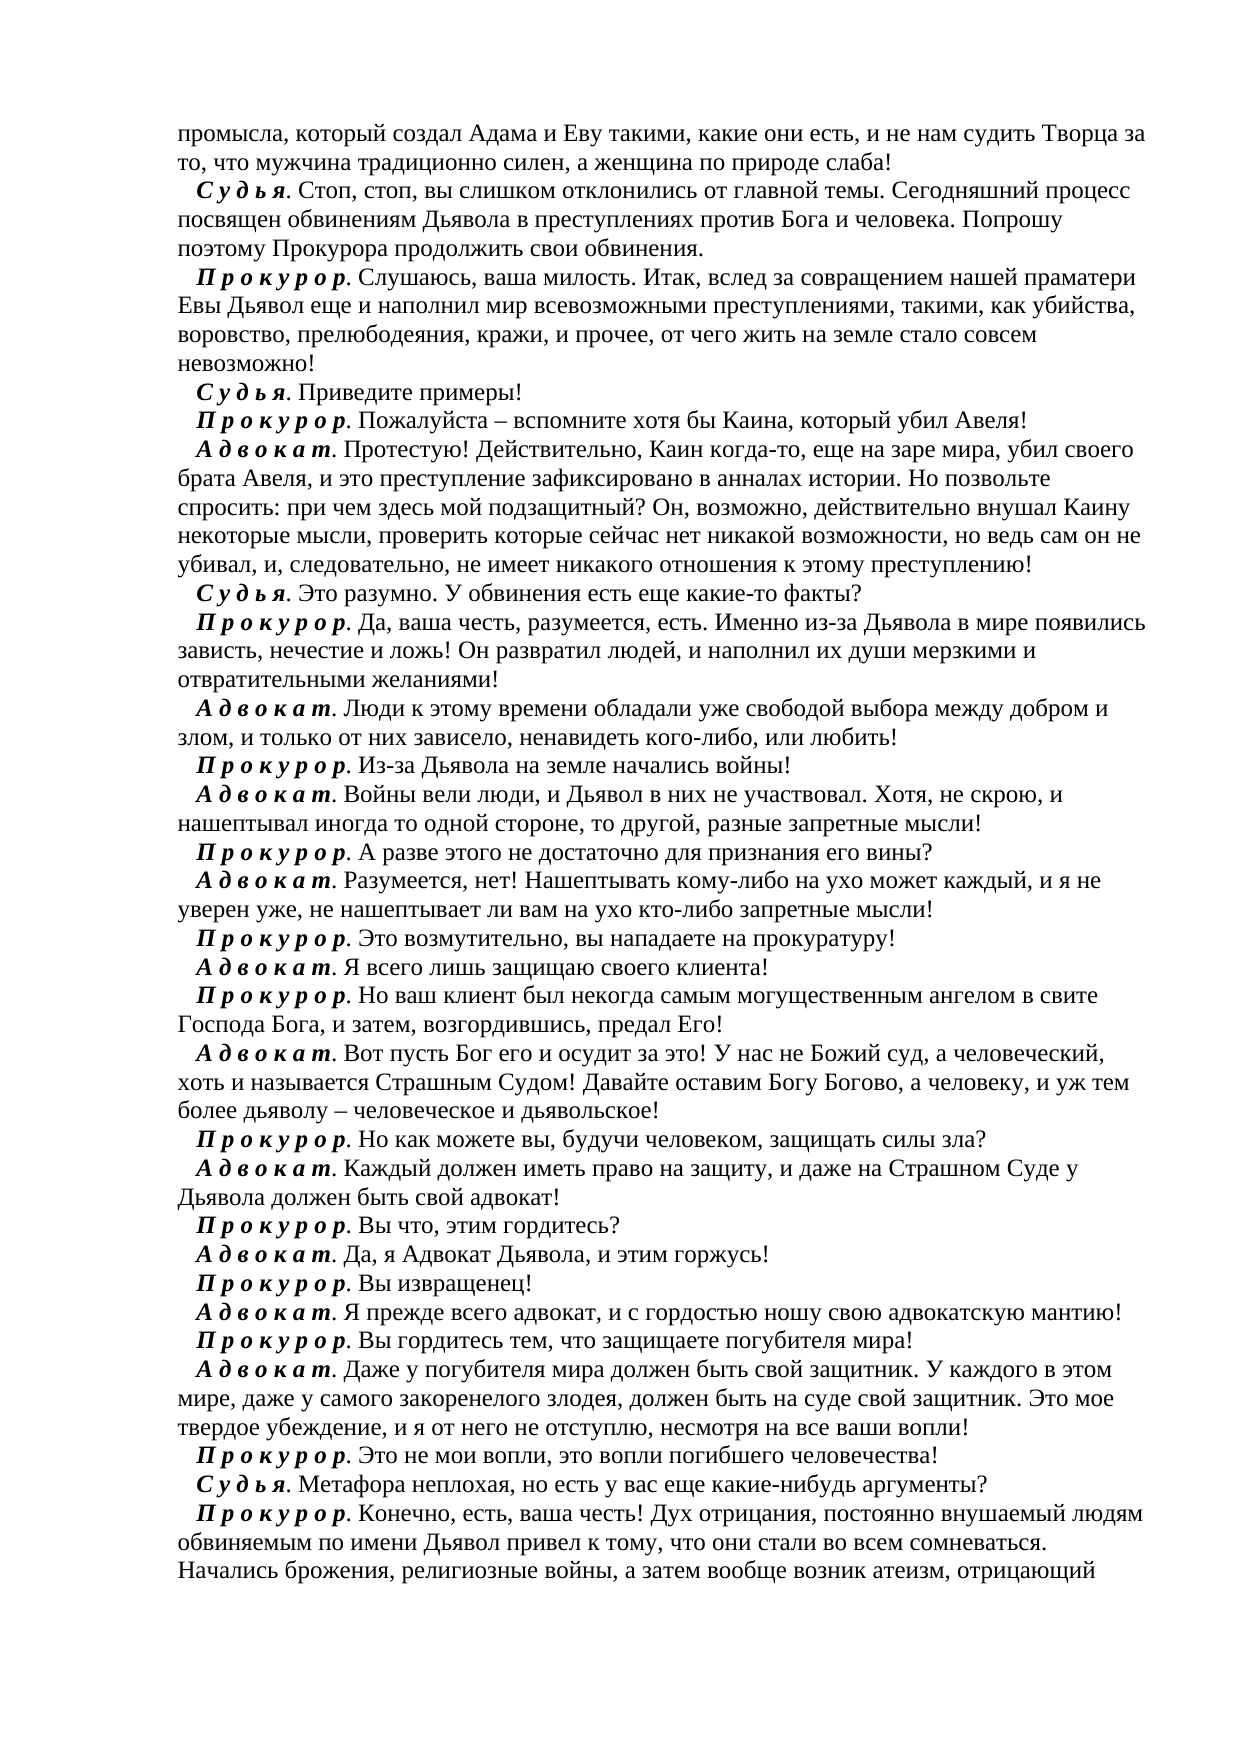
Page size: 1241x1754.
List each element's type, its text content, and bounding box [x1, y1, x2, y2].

text П р о к у р о р. Но ваш клиент был некогда самым могущественным ангелом в свите Господа Бога, и затем, возгордившись, предал Его! [177, 981, 1152, 1038]
text А д в о к а т. Я всего лишь защищаю своего клиента! [177, 952, 1152, 981]
text А д в о к а т. Разумеется, нет! Нашептывать кому-либо на ухо может каждый, и я не уверен уже, не нашептывает ли вам на ухо кто-либо запретные мысли! [177, 866, 1152, 923]
text П р о к у р о р. Пожалуйста – вспомните хотя бы Каина, который убил Авеля! [177, 406, 1152, 434]
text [177, 118, 1152, 176]
text П р о к у р о р. Вы что, этим гордитесь? [177, 1211, 1152, 1239]
text А д в о к а т. Каждый должен иметь право на защиту, и даже на Страшном Суде у Дьявола должен быть свой адвокат! [177, 1153, 1152, 1211]
text П р о к у р о р. Из-за Дьявола на земле начались войны! [177, 751, 1152, 779]
text А д в о к а т. Вот пусть Бог его и осудит за это! У нас не Божий суд, а человеческий, хоть и называется Страшным Судом! Давайте оставим Богу Богово, а человеку, и уж тем более дьяволу – человеческое и дьявольское! [177, 1038, 1152, 1124]
text А д в о к а т. Протестую! Действительно, Каин когда-то, еще на заре мира, убил своего брата Авеля, и это преступление зафиксировано в анналах истории. Но позвольте спросить: при чем здесь мой подзащитный? Он, возможно, действительно внушал Каину некоторые мысли, проверить которые сейчас нет никакой возможности, но ведь сам он не убивал, и, следовательно, не имеет никакого отношения к этому преступлению! [177, 434, 1152, 578]
text А д в о к а т. Войны вели люди, и Дьявол в них не участвовал. Хотя, не скрою, и нашептывал иногда то одной стороне, то другой, разные запретные мысли! [177, 779, 1152, 837]
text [177, 1498, 1152, 1584]
text П р о к у р о р. Да, ваша честь, разумеется, есть. Именно из-за Дьявола в мире появились зависть, нечестие и ложь! Он развратил людей, и наполнил их души мерзкими и отвратительными желаниями! [177, 607, 1152, 693]
text С у д ь я. Метафора неплохая, но есть у вас еще какие-нибудь аргументы? [177, 1469, 1152, 1498]
text А д в о к а т. Даже у погубителя мира должен быть свой защитник. У каждого в этом мире, даже у самого закоренелого злодея, должен быть на суде свой защитник. Это мое твердое убеждение, и я от него не отступлю, несмотря на все ваши вопли! [177, 1354, 1152, 1441]
text С у д ь я. Это разумно. У обвинения есть еще какие-то факты? [177, 578, 1152, 607]
text П р о к у р о р. А разве этого не достаточно для признания его вины? [177, 837, 1152, 866]
text П р о к у р о р. Слушаюсь, ваша милость. Итак, вслед за совращением нашей праматери Евы Дьявол еще и наполнил мир всевозможными преступлениями, такими, как убийства, воровство, прелюбодеяния, кражи, и прочее, от чего жить на земле стало совсем невозможно! [177, 262, 1152, 377]
text С у д ь я. Приведите примеры! [177, 377, 1152, 406]
text А д в о к а т. Я прежде всего адвокат, и с гордостью ношу свою адвокатскую мантию! [177, 1297, 1152, 1326]
text П р о к у р о р. Вы извращенец! [177, 1268, 1152, 1297]
text П р о к у р о р. Это возмутительно, вы нападаете на прокуратуру! [177, 923, 1152, 952]
text С у д ь я. Стоп, стоп, вы слишком отклонились от главной темы. Сегодняшний процесс посвящен обвинениям Дьявола в преступлениях против Бога и человека. Попрошу поэтому Прокурора продолжить свои обвинения. [177, 176, 1152, 262]
text А д в о к а т. Да, я Адвокат Дьявола, и этим горжусь! [177, 1239, 1152, 1268]
text П р о к у р о р. Но как можете вы, будучи человеком, защищать силы зла? [177, 1124, 1152, 1153]
text П р о к у р о р. Вы гордитесь тем, что защищаете погубителя мира! [177, 1326, 1152, 1354]
text П р о к у р о р. Это не мои вопли, это вопли погибшего человечества! [177, 1441, 1152, 1469]
text А д в о к а т. Люди к этому времени обладали уже свободой выбора между добром и злом, и только от них зависело, ненавидеть кого-либо, или любить! [177, 693, 1152, 751]
